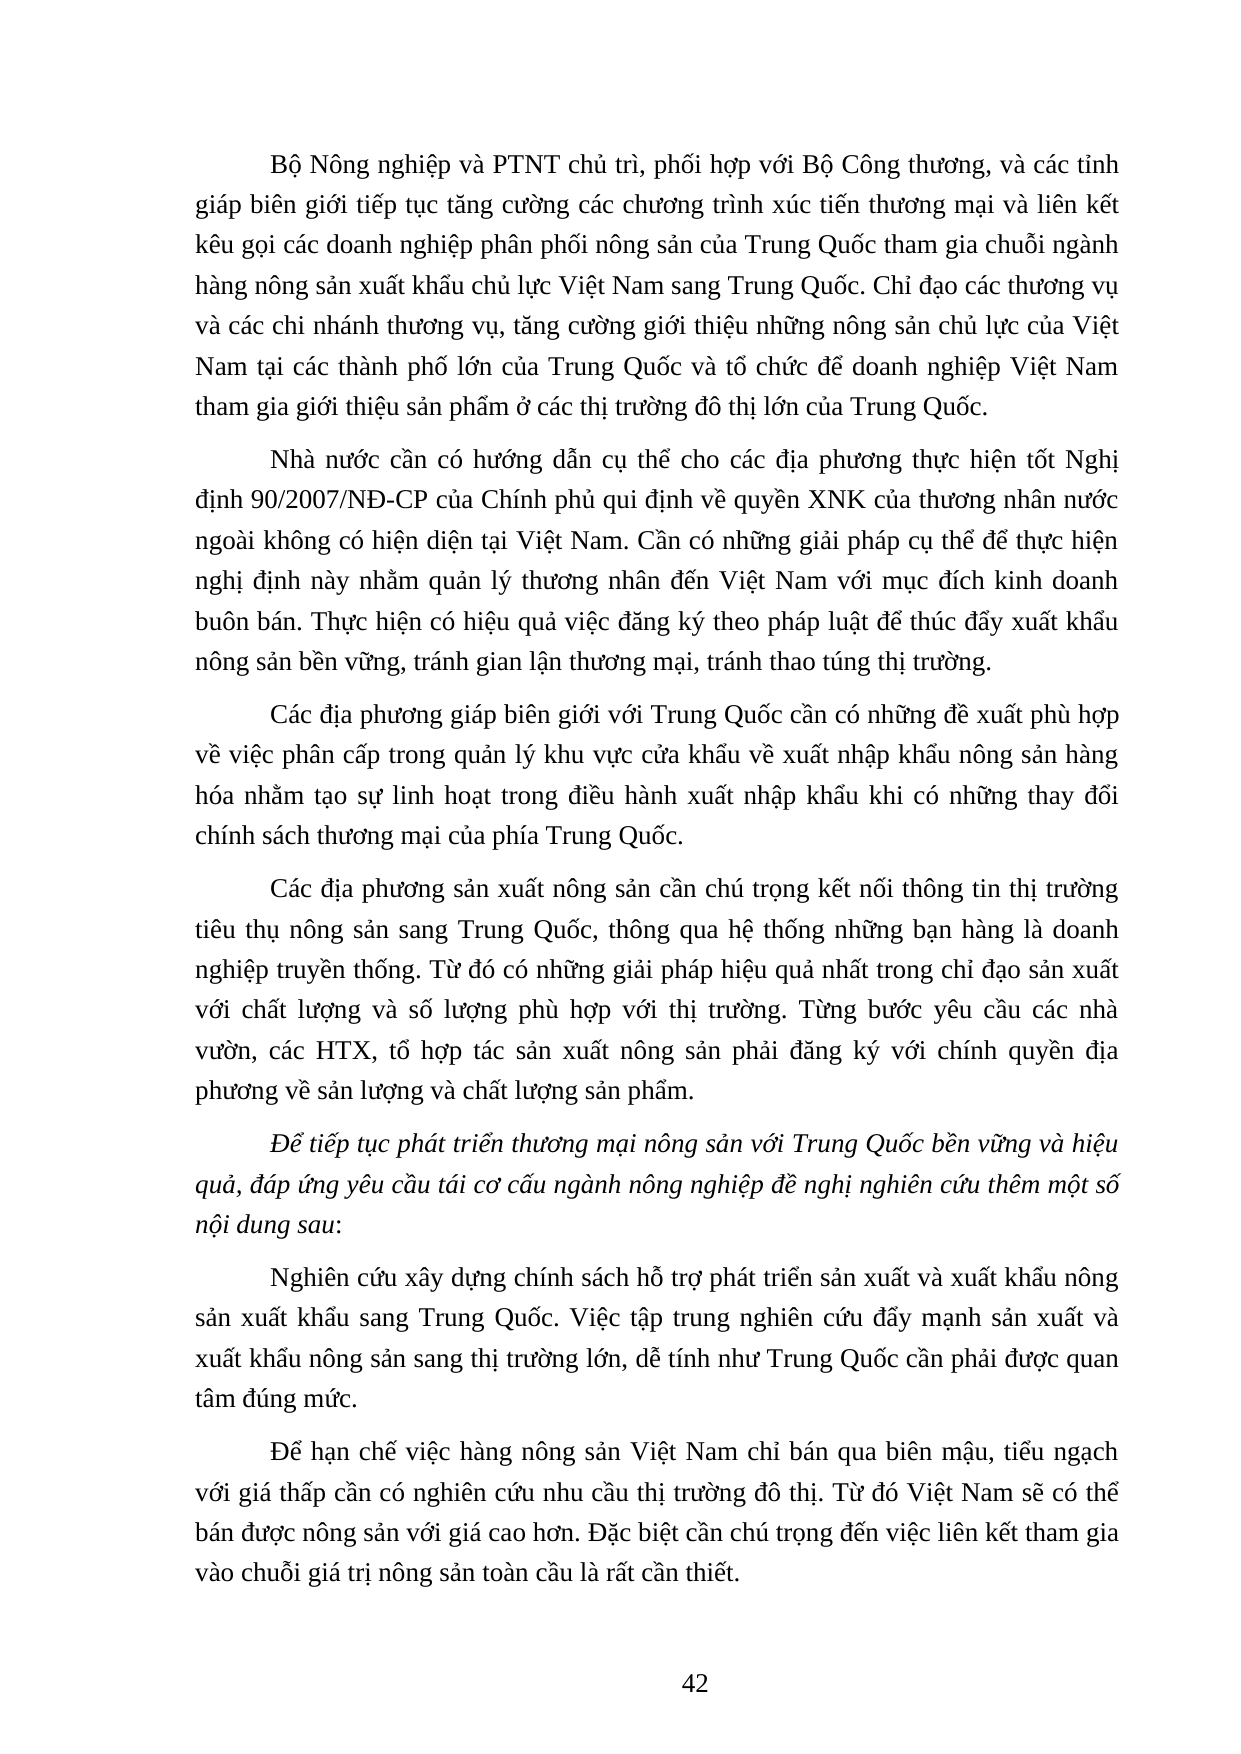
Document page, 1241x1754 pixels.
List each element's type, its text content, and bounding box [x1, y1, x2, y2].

text Các địa phương sản xuất nông sản cần chú trọng kết nối thông tin thị trường tiêu thụ nông sản sang Trung Quốc, thông qua hệ thống những bạn hàng là doanh nghiệp truyền thống. Từ đó có những giải pháp hiệu quả nhất trong chỉ đạo sản xuất với chất lượng và số lượng phù hợp với thị trường. Từng bước yêu cầu các nhà vườn, các HTX, tổ hợp tác sản xuất nông sản phải đăng ký với chính quyền địa phương về sản lượng và chất lượng sản phẩm. [195, 872, 1120, 1106]
text Nhà nước cần có hướng dẫn cụ thể cho các địa phương thực hiện tốt Nghị định 90/2007/NĐ-CP của Chính phủ qui định về quyền XNK của thương nhân nước ngoài không có hiện diện tại Việt Nam. Cần có những giải pháp cụ thể để thực hiện nghị định này nhằm quản lý thương nhân đến Việt Nam với mục đích kinh doanh buôn bán. Thực hiện có hiệu quả việc đăng ký theo pháp luật để thúc đẩy xuất khẩu nông sản bền vững, tránh gian lận thương mại, tránh thao túng thị trường. [195, 443, 1120, 676]
text Các địa phương giáp biên giới với Trung Quốc cần có những đề xuất phù hợp về việc phân cấp trong quản lý khu vực cửa khẩu về xuất nhập khẩu nông sản hàng hóa nhằm tạo sự linh hoạt trong điều hành xuất nhập khẩu khi có những thay đổi chính sách thương mại của phía Trung Quốc. [195, 698, 1120, 851]
text Bộ Nông nghiệp và PTNT chủ trì, phối hợp với Bộ Công thương, và các tỉnh giáp biên giới tiếp tục tăng cường các chương trình xúc tiến thương mại và liên kết kêu gọi các doanh nghiệp phân phối nông sản của Trung Quốc tham gia chuỗi ngành hàng nông sản xuất khẩu chủ lực Việt Nam sang Trung Quốc. Chỉ đạo các thương vụ và các chi nhánh thương vụ, tăng cường giới thiệu những nông sản chủ lực của Việt Nam tại các thành phố lớn của Trung Quốc và tổ chức để doanh nghiệp Việt Nam tham gia giới thiệu sản phẩm ở các thị trường đô thị lớn của Trung Quốc. [195, 148, 1120, 421]
text Nghiên cứu xây dựng chính sách hỗ trợ phát triển sản xuất và xuất khẩu nông sản xuất khẩu sang Trung Quốc. Việc tập trung nghiên cứu đẩy mạnh sản xuất và xuất khẩu nông sản sang thị trường lớn, dễ tính như Trung Quốc cần phải được quan tâm đúng mức. [195, 1261, 1120, 1413]
text Để hạn chế việc hàng nông sản Việt Nam chỉ bán qua biên mậu, tiểu ngạch với giá thấp cần có nghiên cứu nhu cầu thị trường đô thị. Từ đó Việt Nam sẽ có thể bán được nông sản với giá cao hơn. Đặc biệt cần chú trọng đến việc liên kết tham gia vào chuỗi giá trị nông sản toàn cầu là rất cần thiết. [195, 1435, 1120, 1588]
text Để tiếp tục phát triển thương mại nông sản với Trung Quốc bền vững và hiệu quả, đáp ứng yêu cầu tái cơ cấu ngành nông nghiệp đề nghị nghiên cứu thêm một số nội dung sau: [195, 1127, 1120, 1239]
